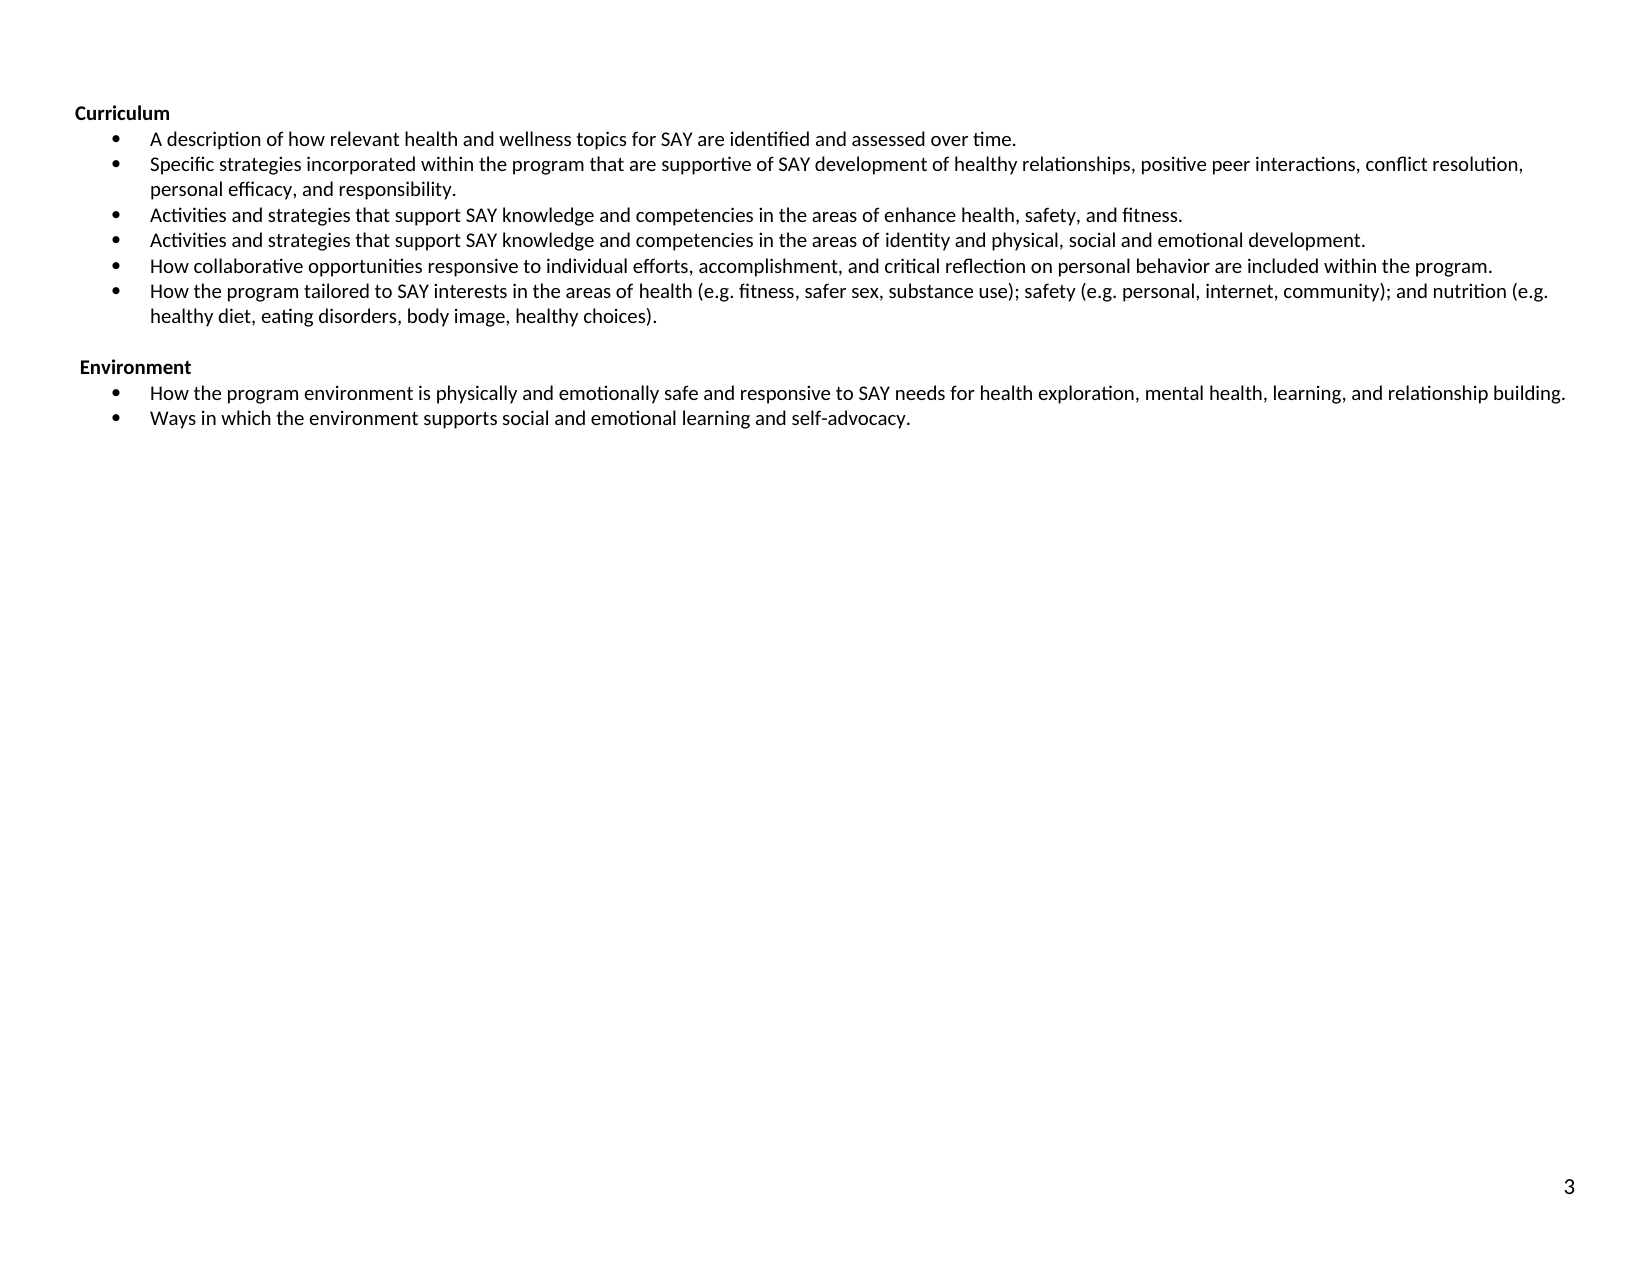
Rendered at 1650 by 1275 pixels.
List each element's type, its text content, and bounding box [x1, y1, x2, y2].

list Activities and strategies that support SAY knowledge and competencies in the areas of identity and physical, social and emotional development. [112, 227, 1575, 253]
list How the program tailored to SAY interests in the areas of health (e.g. fitness, safer sex, substance use); safety (e.g. personal, internet, community); and nutrition (e.g. healthy diet, eating disorders, body image, healthy choices). [112, 278, 1575, 329]
list Ways in which the environment supports social and emotional learning and self-advocacy. [112, 405, 1575, 431]
list A description of how relevant health and wellness topics for SAY are identified and assessed over time. [112, 126, 1575, 151]
list Specific strategies incorporated within the program that are supportive of SAY development of healthy relationships, positive peer interactions, conflict resolution, personal efficacy, and responsibility. [112, 151, 1575, 202]
list How the program environment is physically and emotionally safe and responsive to SAY needs for health exploration, mental health, learning, and relationship building. [112, 380, 1575, 405]
text Curriculum [75, 100, 1575, 126]
list Activities and strategies that support SAY knowledge and competencies in the areas of enhance health, safety, and fitness. [112, 202, 1575, 227]
text Environment [75, 354, 1575, 380]
list How collaborative opportunities responsive to individual efforts, accomplishment, and critical reflection on personal behavior are included within the program. [112, 253, 1575, 278]
